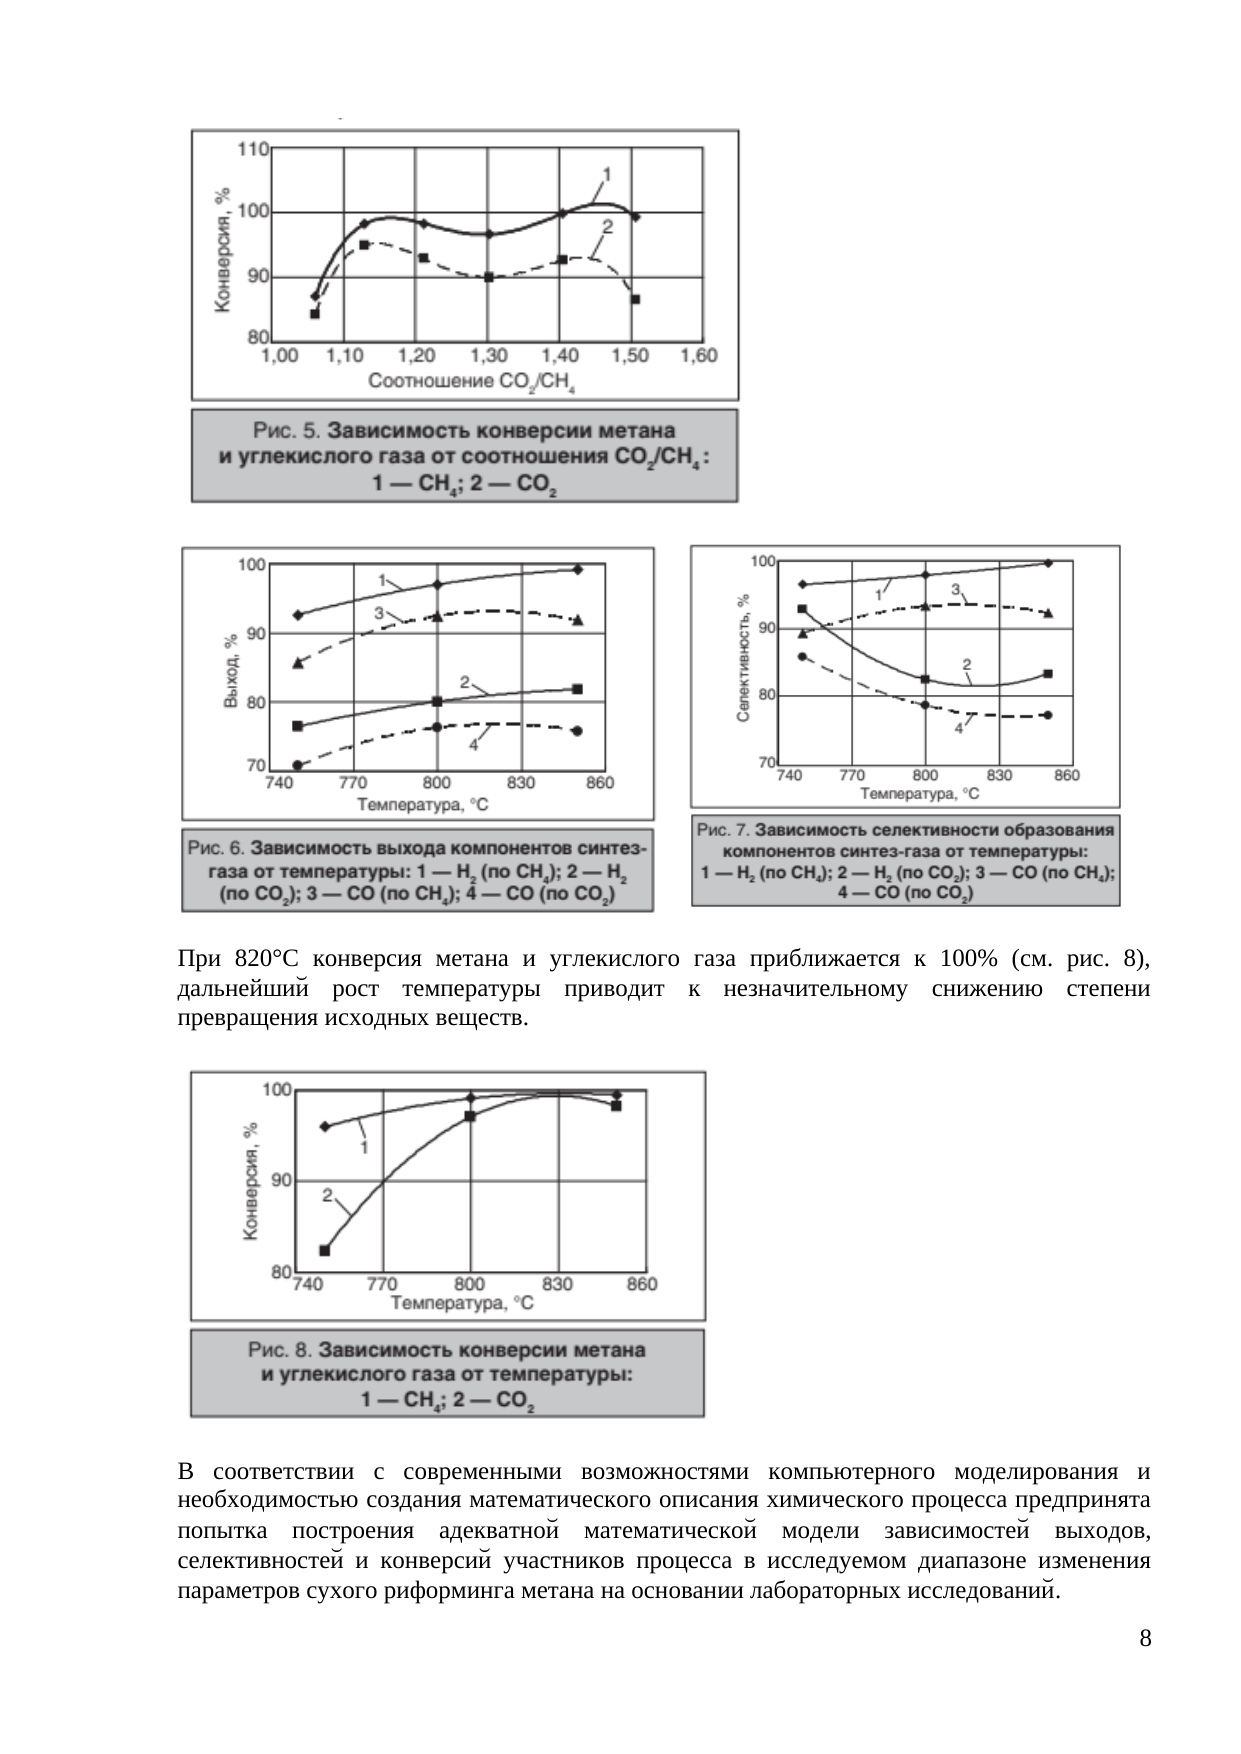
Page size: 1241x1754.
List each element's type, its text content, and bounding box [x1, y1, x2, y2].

text При 820°C конверсия метана и углекислого газа приближается к 100% (см. рис. 8), дальнейший рост температуры приводит к незначительному снижению степени превращения исходных веществ. [177, 943, 1152, 1031]
text В соответствии с современными возможностями компьютерного моделирования и необходимостью создания математического описания химического процесса предпринята попытка построения адекватной математической модели зависимостей выходов, селективностей и конверсий участников процесса в исследуемом диапазоне изменения параметров сухого риформинга метана на основании лабораторных исследований. [177, 1456, 1152, 1604]
